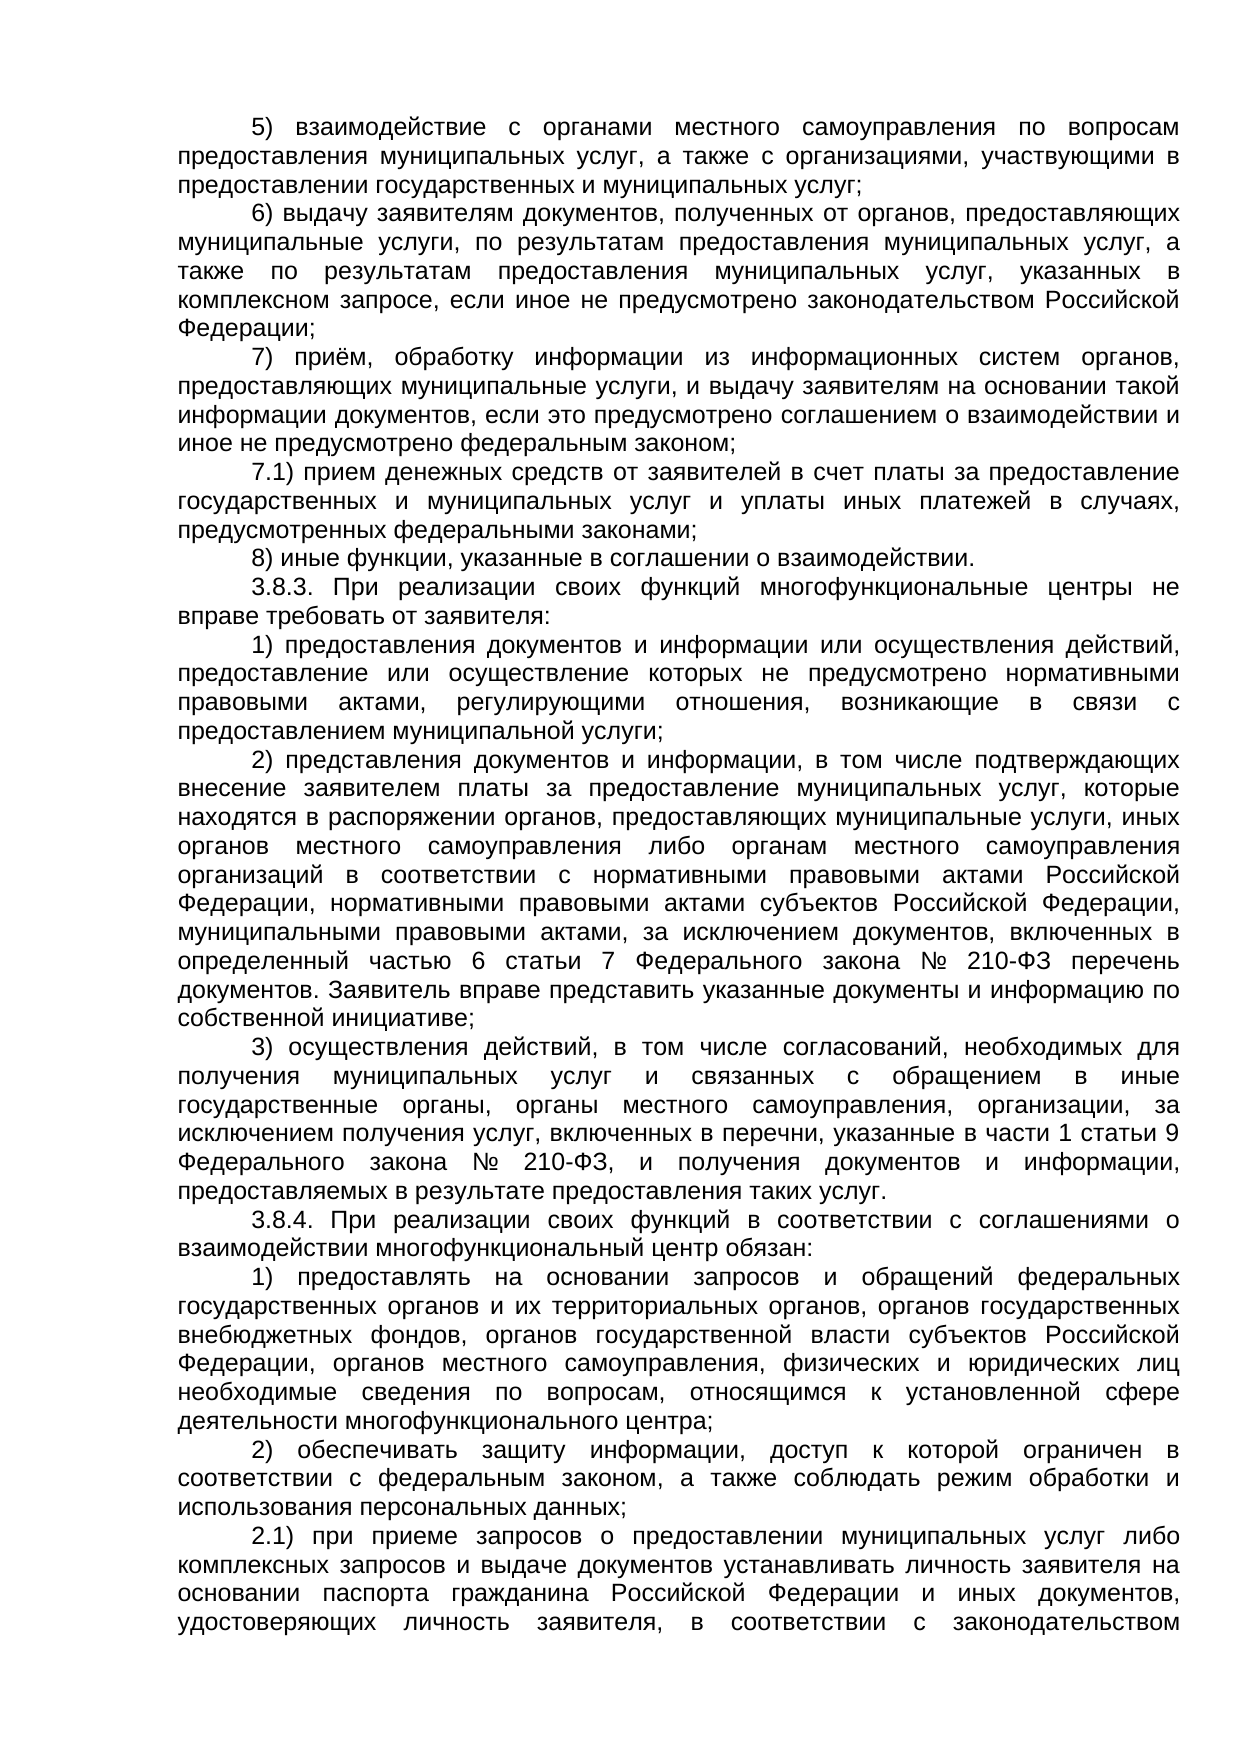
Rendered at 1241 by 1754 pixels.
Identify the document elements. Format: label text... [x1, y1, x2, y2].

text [177, 1521, 1181, 1636]
text 7.1) прием денежных средств от заявителей в счет платы за предоставление государственных и муниципальных услуг и уплаты иных платежей в случаях, предусмотренных федеральными законами; [177, 457, 1181, 543]
text 5) взаимодействие с органами местного самоуправления по вопросам предоставления муниципальных услуг, а также с организациями, участвующими в предоставлении государственных и муниципальных услуг; [177, 112, 1181, 198]
text 1) предоставления документов и информации или осуществления действий, предоставление или осуществление которых не предусмотрено нормативными правовыми актами, регулирующими отношения, возникающие в связи с предоставлением муниципальной услуги; [177, 629, 1181, 744]
text 6) выдачу заявителям документов, полученных от органов, предоставляющих муниципальные услуги, по результатам предоставления муниципальных услуг, а также по результатам предоставления муниципальных услуг, указанных в комплексном запросе, если иное не предусмотрено законодательством Российской Федерации; [177, 198, 1181, 342]
text 7) приём, обработку информации из информационных систем органов, предоставляющих муниципальные услуги, и выдачу заявителям на основании такой информации документов, если это предусмотрено соглашением о взаимодействии и иное не предусмотрено федеральным законом; [177, 342, 1181, 457]
text 3.8.3. При реализации своих функций многофункциональные центры не вправе требовать от заявителя: [177, 572, 1181, 629]
text 1) предоставлять на основании запросов и обращений федеральных государственных органов и их территориальных органов, органов государственных внебюджетных фондов, органов государственной власти субъектов Российской Федерации, органов местного самоуправления, физических и юридических лиц необходимые сведения по вопросам, относящимся к установленной сфере деятельности многофункционального центра; [177, 1262, 1181, 1434]
text 3) осуществления действий, в том числе согласований, необходимых для получения муниципальных услуг и связанных с обращением в иные государственные органы, органы местного самоуправления, организации, за исключением получения услуг, включенных в перечни, указанные в части 1 статьи 9 Федерального закона № 210-ФЗ, и получения документов и информации, предоставляемых в результате предоставления таких услуг. [177, 1032, 1181, 1204]
text 8) иные функции, указанные в соглашении о взаимодействии. [177, 543, 1181, 572]
text 2) представления документов и информации, в том числе подтверждающих внесение заявителем платы за предоставление муниципальных услуг, которые находятся в распоряжении органов, предоставляющих муниципальные услуги, иных органов местного самоуправления либо органам местного самоуправления организаций в соответствии с нормативными правовыми актами Российской Федерации, нормативными правовыми актами субъектов Российской Федерации, муниципальными правовыми актами, за исключением документов, включенных в определенный частью 6 статьи 7 Федерального закона № 210-ФЗ перечень документов. Заявитель вправе представить указанные документы и информацию по собственной инициативе; [177, 744, 1181, 1032]
text 3.8.4. При реализации своих функций в соответствии с соглашениями о взаимодействии многофункциональный центр обязан: [177, 1204, 1181, 1262]
text 2) обеспечивать защиту информации, доступ к которой ограничен в соответствии с федеральным законом, а также соблюдать режим обработки и использования персональных данных; [177, 1434, 1181, 1521]
